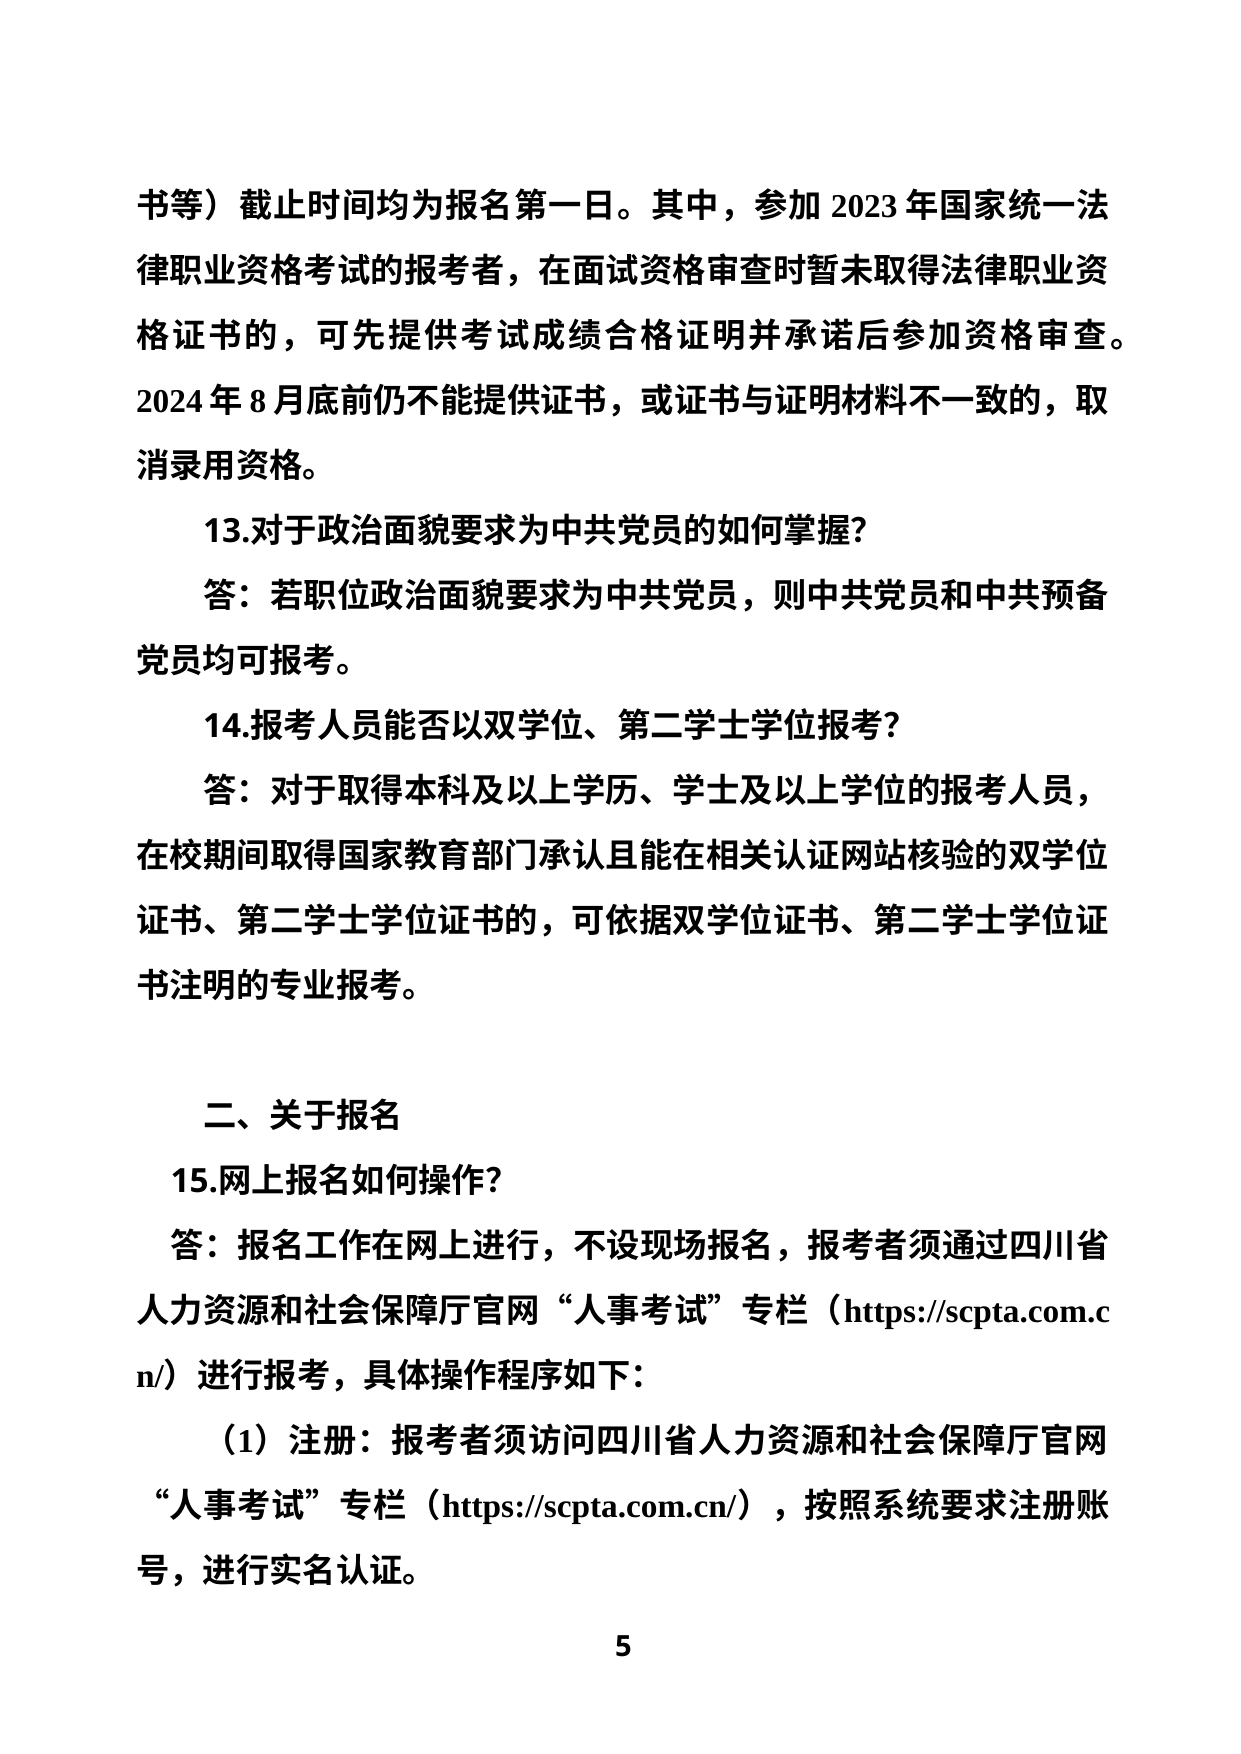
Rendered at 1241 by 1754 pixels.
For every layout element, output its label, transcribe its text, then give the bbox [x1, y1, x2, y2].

text （1）注册：报考者须访问四川省人力资源和社会保障厅官网“人事考试”专栏（https://scpta.com.cn/），按照系统要求注册账号，进行实名认证。 [136, 1406, 1110, 1601]
text 14.报考人员能否以双学位、第二学士学位报考？ [136, 691, 1110, 756]
text 答：若职位政治面貌要求为中共党员，则中共党员和中共预备党员均可报考。 [136, 561, 1110, 691]
text 答：对于取得本科及以上学历、学士及以上学位的报考人员，在校期间取得国家教育部门承认且能在相关认证网站核验的双学位证书、第二学士学位证书的，可依据双学位证书、第二学士学位证书注明的专业报考。 [136, 756, 1110, 1016]
text 13.对于政治面貌要求为中共党员的如何掌握？ [136, 496, 1110, 561]
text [136, 171, 1110, 496]
text 二、关于报名 15.网上报名如何操作？ [136, 1081, 1110, 1211]
text 答：报名工作在网上进行，不设现场报名，报考者须通过四川省人力资源和社会保障厅官网“人事考试”专栏（https://scpta.com.cn/）进行报考，具体操作程序如下： [136, 1211, 1110, 1406]
